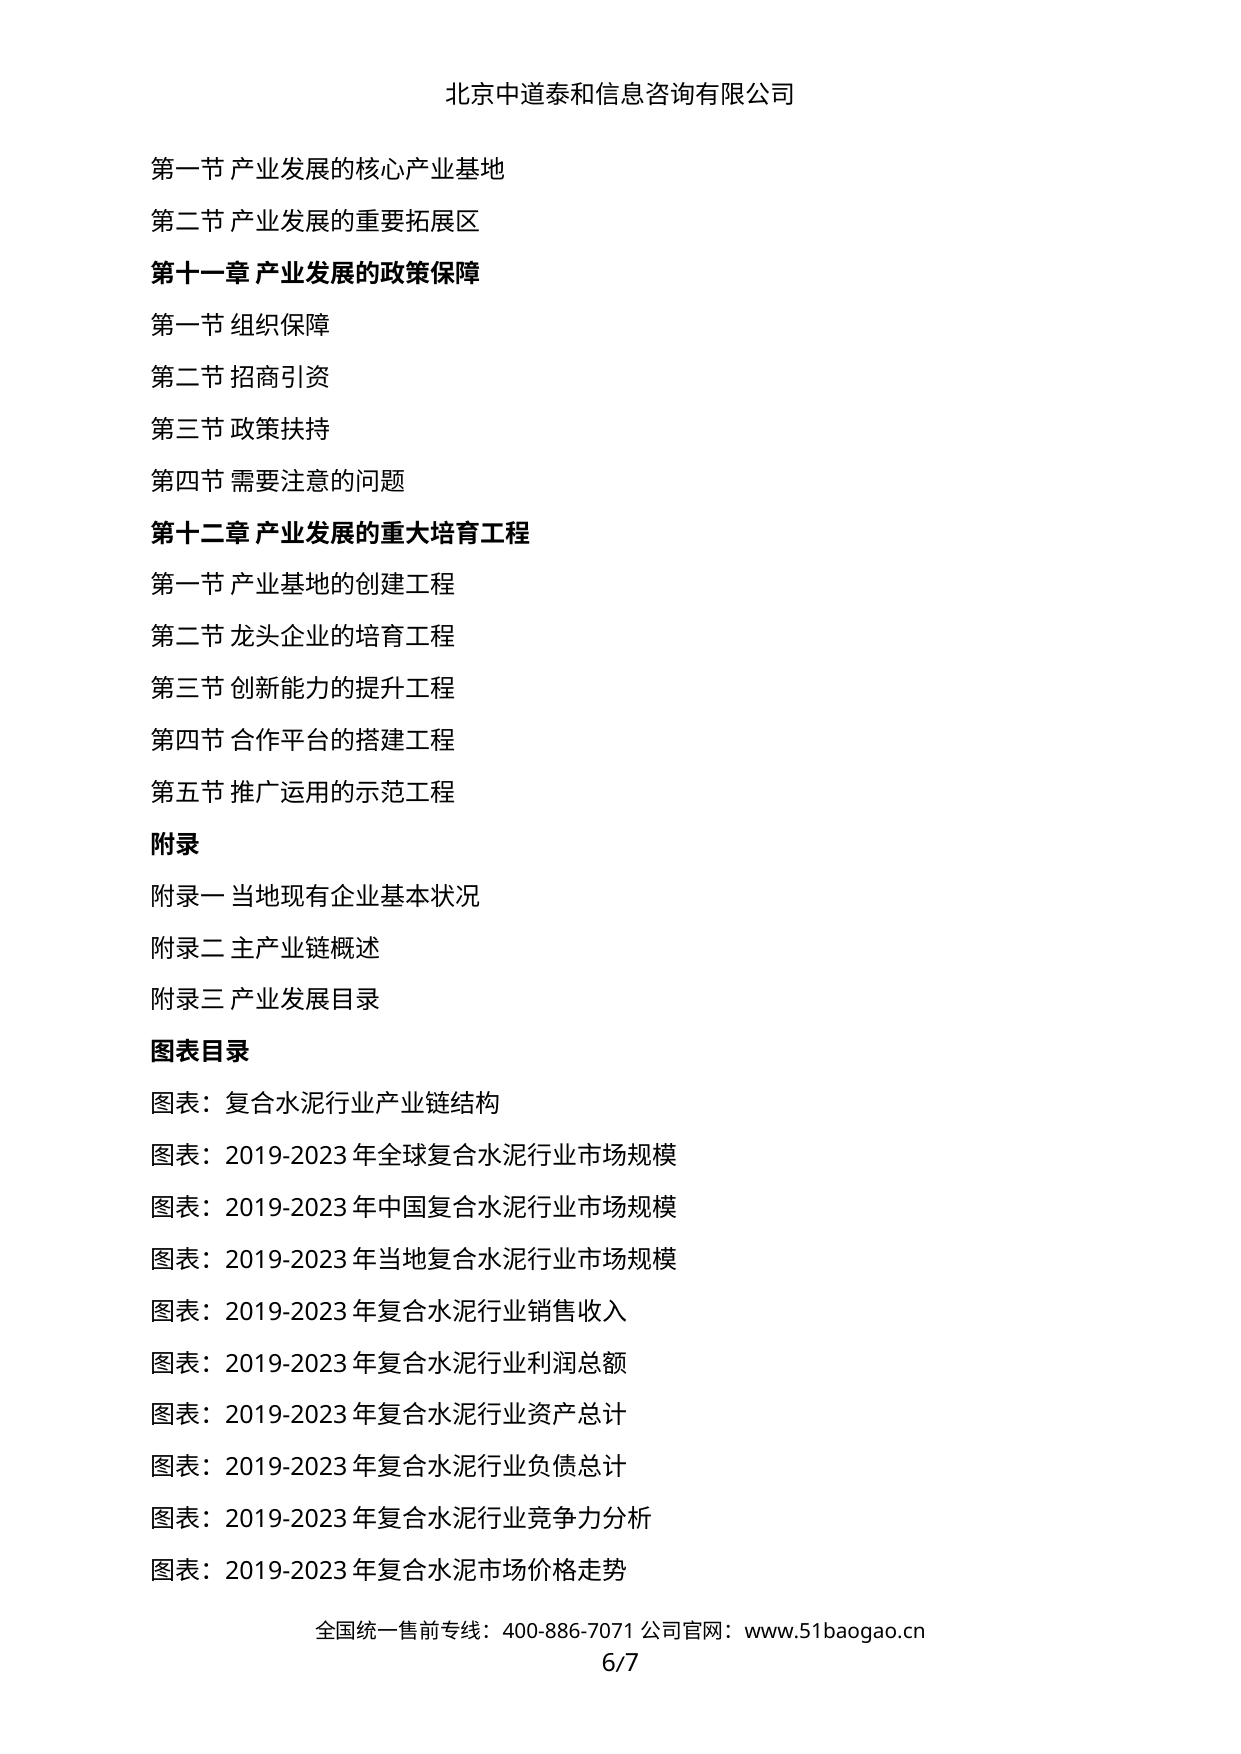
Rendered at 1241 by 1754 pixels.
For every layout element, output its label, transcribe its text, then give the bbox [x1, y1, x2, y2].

text 第一节 产业基地的创建工程 [150, 565, 1090, 601]
text 图表：复合水泥行业产业链结构 [150, 1084, 1090, 1120]
text 第一节 组织保障 [150, 306, 1090, 342]
text 图表：2019-2023年当地复合水泥行业市场规模 [150, 1239, 1090, 1276]
text 第五节 推广运用的示范工程 [150, 772, 1090, 809]
text 图表：2019-2023年复合水泥市场价格走势 [150, 1551, 1090, 1587]
text 附录 [150, 824, 1090, 861]
text 附录二 主产业链概述 [150, 928, 1090, 964]
text 图表：2019-2023年复合水泥行业销售收入 [150, 1291, 1090, 1327]
text 图表：2019-2023年中国复合水泥行业市场规模 [150, 1187, 1090, 1224]
text 图表：2019-2023年复合水泥行业负债总计 [150, 1447, 1090, 1483]
text 第三节 创新能力的提升工程 [150, 669, 1090, 705]
text 附录一 当地现有企业基本状况 [150, 876, 1090, 912]
text 图表：2019-2023年全球复合水泥行业市场规模 [150, 1136, 1090, 1172]
text 第十二章 产业发展的重大培育工程 [150, 513, 1090, 549]
text 第三节 政策扶持 [150, 409, 1090, 446]
text 第十一章 产业发展的政策保障 [150, 254, 1090, 290]
text 图表目录 [150, 1032, 1090, 1068]
text 图表：2019-2023年复合水泥行业竞争力分析 [150, 1499, 1090, 1535]
text 图表：2019-2023年复合水泥行业资产总计 [150, 1395, 1090, 1431]
text 第二节 招商引资 [150, 357, 1090, 394]
text 第一节 产业发展的核心产业基地 [150, 150, 1090, 186]
text 第二节 产业发展的重要拓展区 [150, 202, 1090, 238]
text 第二节 龙头企业的培育工程 [150, 617, 1090, 653]
text 附录三 产业发展目录 [150, 980, 1090, 1016]
text 第四节 合作平台的搭建工程 [150, 721, 1090, 757]
text 图表：2019-2023年复合水泥行业利润总额 [150, 1343, 1090, 1379]
text 第四节 需要注意的问题 [150, 461, 1090, 497]
